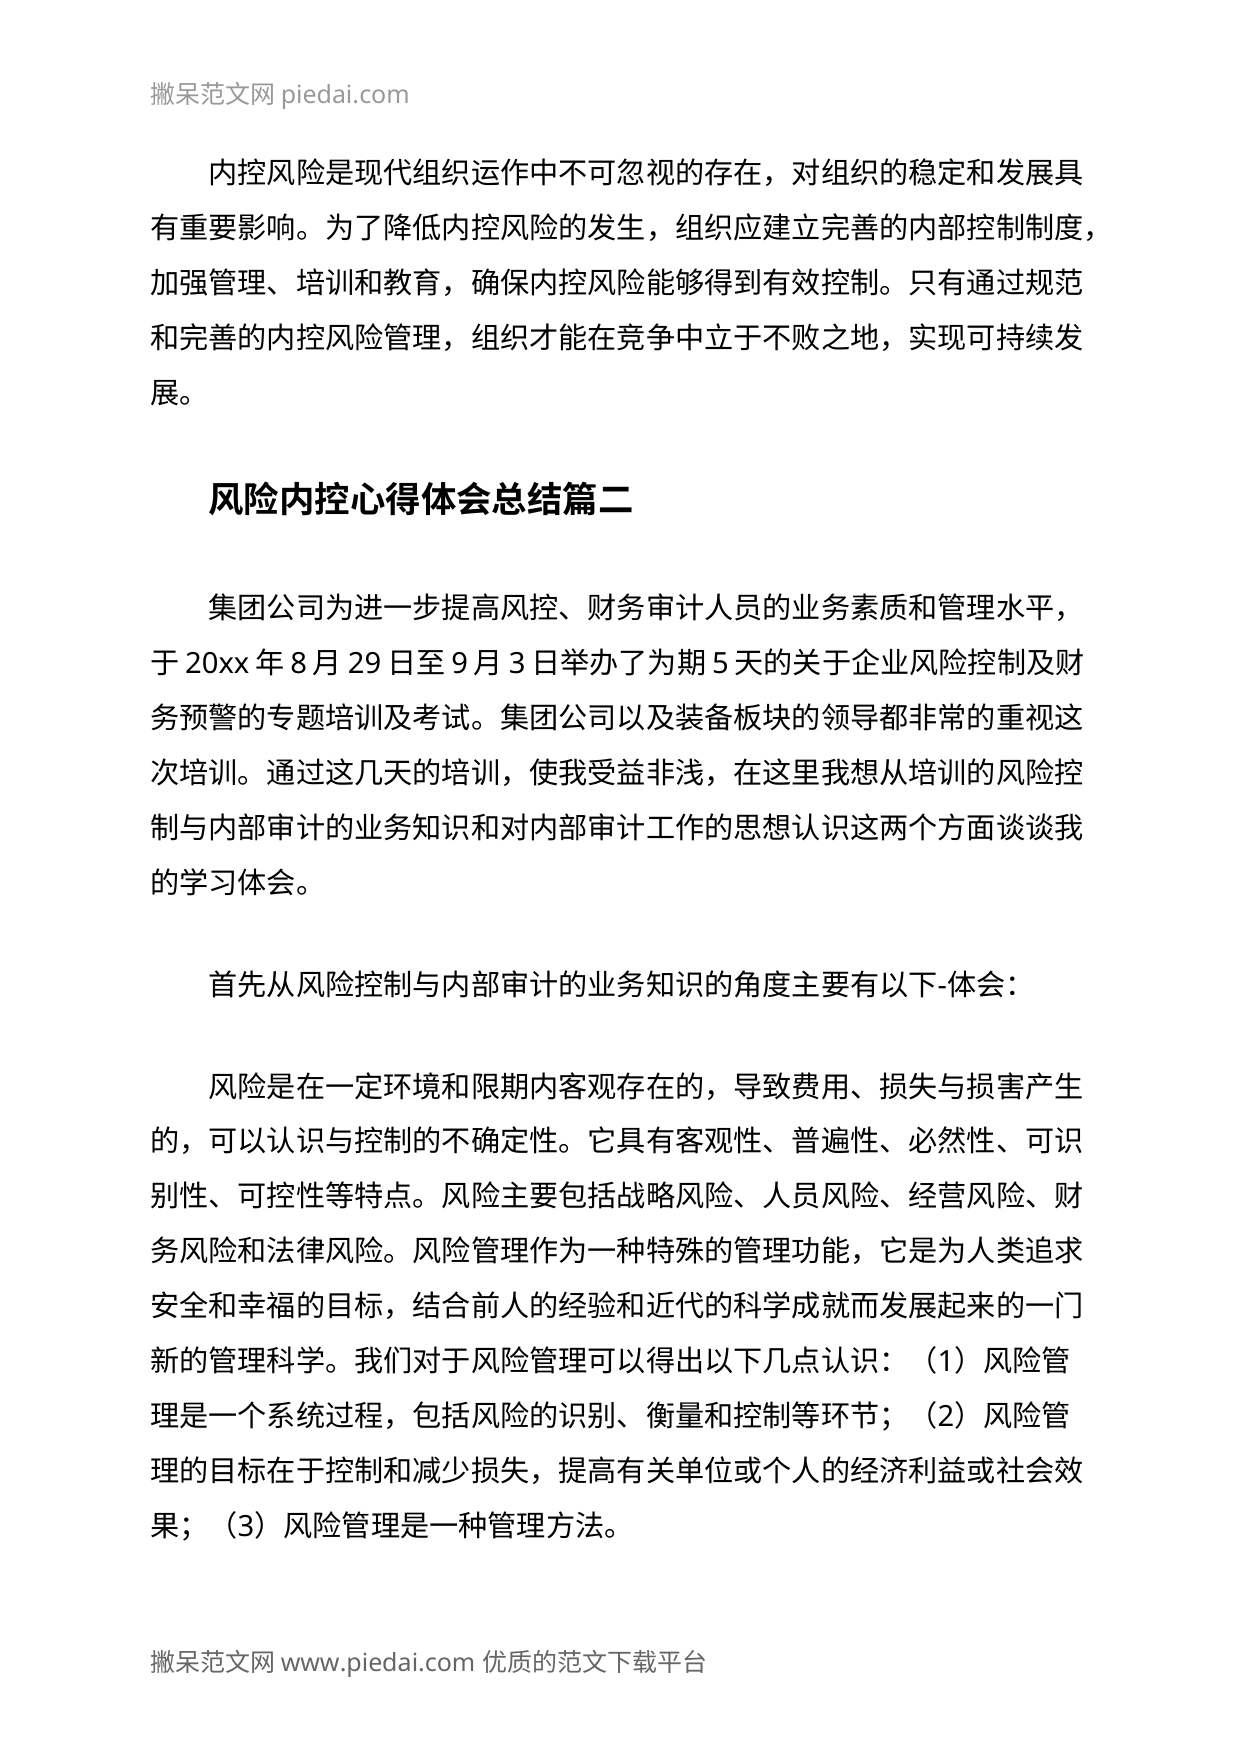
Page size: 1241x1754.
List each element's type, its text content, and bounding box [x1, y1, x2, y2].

text 首先从风险控制与内部审计的业务知识的角度主要有以下-体会： [150, 961, 1090, 1003]
text 集团公司为进一步提高风控、财务审计人员的业务素质和管理水平，于20xx年8月29日至9月3日举办了为期5天的关于企业风险控制及财务预警的专题培训及考试。集团公司以及装备板块的领导都非常的重视这次培训。通过这几天的培训，使我受益非浅，在这里我想从培训的风险控制与内部审计的业务知识和对内部审计工作的思想认识这两个方面谈谈我的学习体会。 [150, 585, 1090, 902]
text 风险内控心得体会总结篇二 [150, 471, 1090, 523]
text 风险是在一定环境和限期内客观存在的，导致费用、损失与损害产生的，可以认识与控制的不确定性。它具有客观性、普遍性、必然性、可识别性、可控性等特点。风险主要包括战略风险、人员风险、经营风险、财务风险和法律风险。风险管理作为一种特殊的管理功能，它是为人类追求安全和幸福的目标，结合前人的经验和近代的科学成就而发展起来的一门新的管理科学。我们对于风险管理可以得出以下几点认识：（1）风险管理是一个系统过程，包括风险的识别、衡量和控制等环节；（2）风险管理的目标在于控制和减少损失，提高有关单位或个人的经济利益或社会效果；（3）风险管理是一种管理方法。 [150, 1063, 1090, 1545]
text 内控风险是现代组织运作中不可忽视的存在，对组织的稳定和发展具有重要影响。为了降低内控风险的发生，组织应建立完善的内部控制制度，加强管理、培训和教育，确保内控风险能够得到有效控制。只有通过规范和完善的内控风险管理，组织才能在竞争中立于不败之地，实现可持续发展。 [150, 150, 1090, 412]
